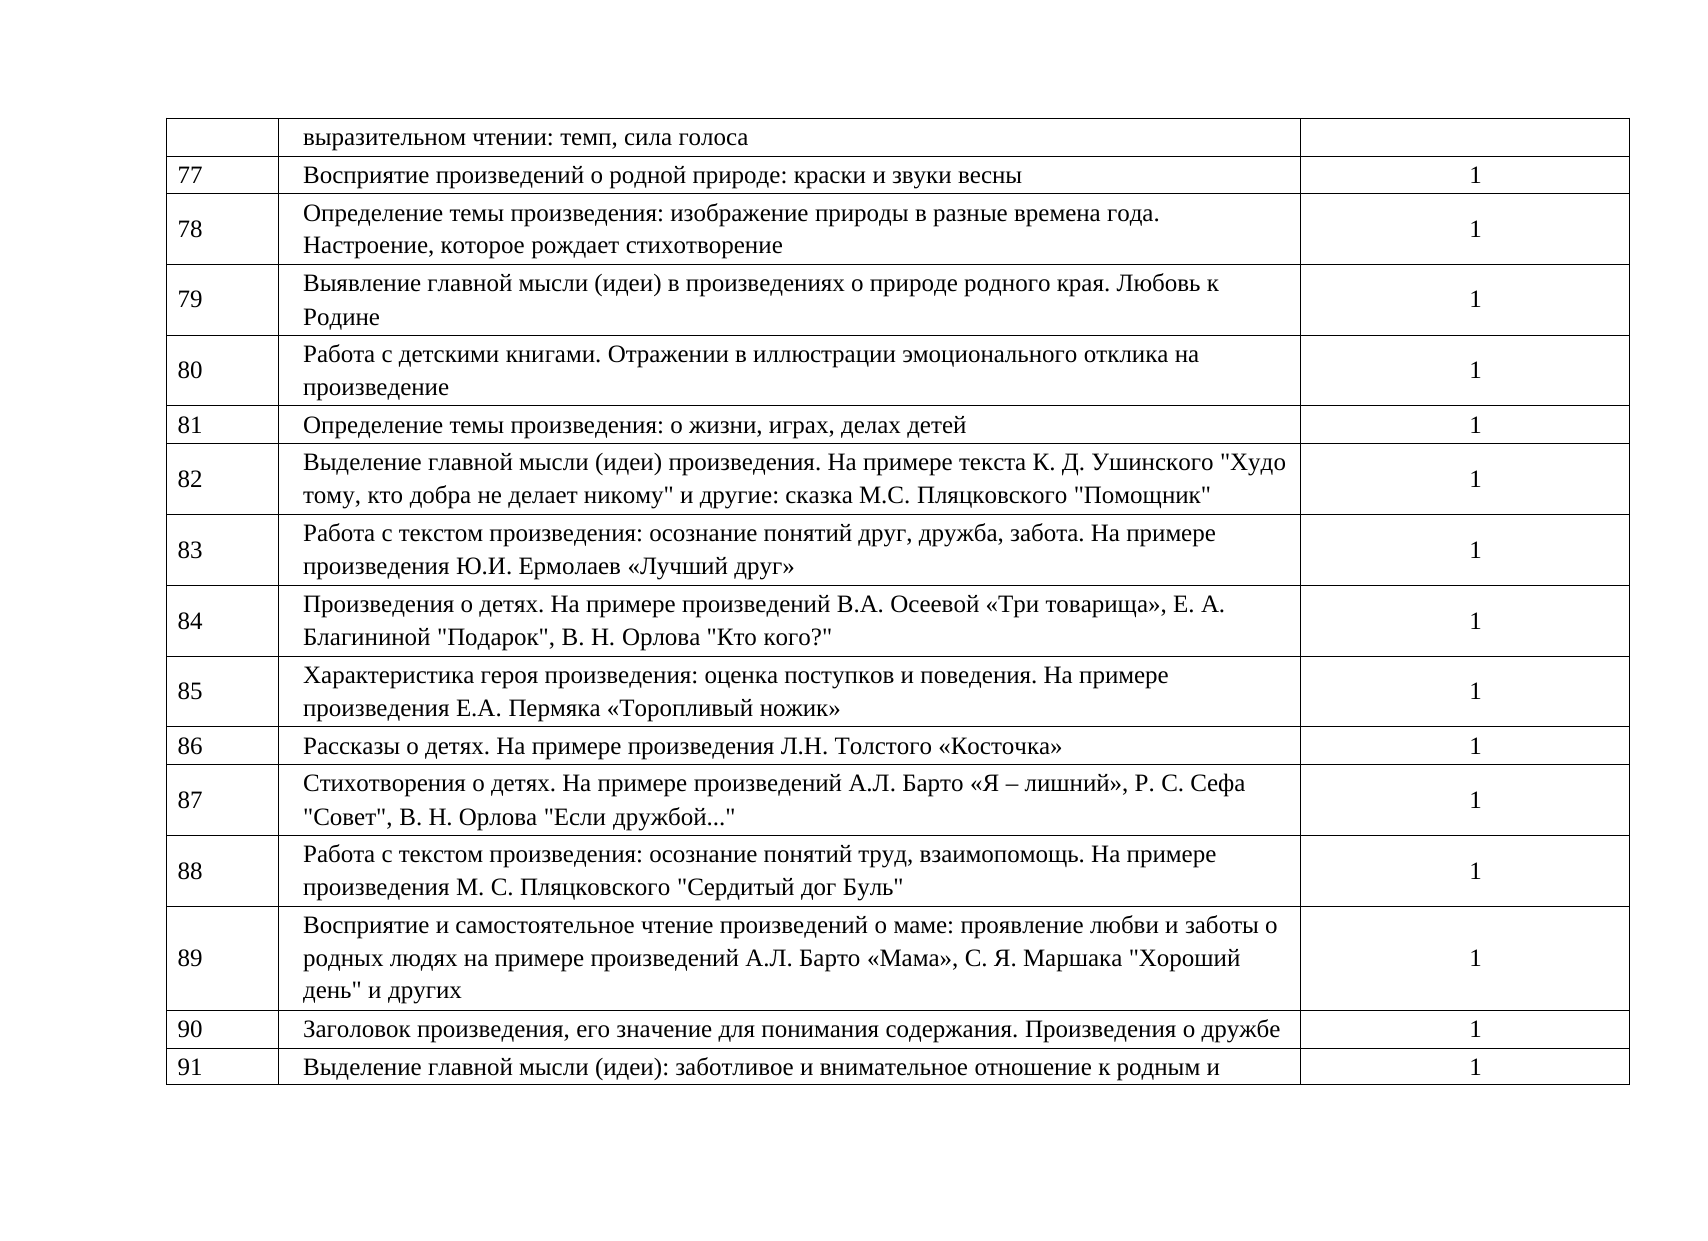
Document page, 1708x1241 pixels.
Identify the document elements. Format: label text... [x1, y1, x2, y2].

table_cell 90 [167, 1011, 278, 1047]
table_cell 1 [1301, 194, 1629, 264]
table_cell Восприятие и самостоятельное чтение произведений о маме: проявление любви и заботы о родных людях на примере произведений А.Л. Барто «Мама», С. Я. Маршака "Хороший день" и других [279, 907, 1300, 1009]
table_cell Работа с детскими книгами. Отражении в иллюстрации эмоционального отклика на произведение [279, 336, 1300, 405]
table_cell 1 [1301, 727, 1629, 764]
table_cell 84 [167, 586, 278, 656]
table_cell 1 [1301, 907, 1629, 1009]
table_cell 89 [167, 907, 278, 1009]
table_cell Характеристика героя произведения: оценка поступков и поведения. На примере произведения Е.А. Пермяка «Торопливый ножик» [279, 657, 1300, 726]
table_cell Стихотворения о детях. На примере произведений А.Л. Барто «Я – лишний», Р. С. Сефа "Совет", В. Н. Орлова "Если дружбой..." [279, 765, 1300, 835]
table_cell 82 [167, 444, 278, 514]
table_cell 1 [1301, 586, 1629, 656]
table_cell 1 [1301, 444, 1629, 514]
table_cell Работа с текстом произведения: осознание понятий труд, взаимопомощь. На примере произведения М. С. Пляцковского "Сердитый дог Буль" [279, 836, 1300, 906]
table_cell Рассказы о детях. На примере произведения Л.Н. Толстого «Косточка» [279, 727, 1300, 764]
table_cell Определение темы произведения: изображение природы в разные времена года. Настроение, которое рождает стихотворение [279, 194, 1300, 264]
table_cell 1 [1301, 336, 1629, 405]
table_cell 80 [167, 336, 278, 405]
table_cell 86 [167, 727, 278, 764]
table_cell 1 [1301, 1011, 1629, 1047]
table_cell Работа с текстом произведения: осознание понятий друг, дружба, забота. На примере произведения Ю.И. Ермолаев «Лучший друг» [279, 515, 1300, 585]
table_cell 1 [1301, 406, 1629, 443]
table_cell 79 [167, 265, 278, 335]
table_cell Произведения о детях. На примере произведений В.А. Осеевой «Три товарища», Е. А. Благининой "Подарок", В. Н. Орлова "Кто кого?" [279, 586, 1300, 656]
table_header [167, 119, 278, 156]
table_header [1301, 119, 1629, 156]
table_cell Выделение главной мысли (идеи) произведения. На примере текста К. Д. Ушинского "Худо тому, кто добра не делает никому" и другие: сказка М.С. Пляцковского "Помощник" [279, 444, 1300, 514]
table_cell Выделение главной мысли (идеи): заботливое и внимательное отношение к родным и [279, 1049, 1300, 1084]
table_cell 91 [167, 1049, 278, 1084]
table_cell 1 [1301, 515, 1629, 585]
table_cell 77 [167, 157, 278, 193]
table_cell 81 [167, 406, 278, 443]
table_cell 85 [167, 657, 278, 726]
table_cell 1 [1301, 265, 1629, 335]
table_cell 1 [1301, 1049, 1629, 1084]
table_cell 1 [1301, 765, 1629, 835]
table_cell 78 [167, 194, 278, 264]
table_cell 83 [167, 515, 278, 585]
table_cell 88 [167, 836, 278, 906]
table_cell Определение темы произведения: о жизни, играх, делах детей [279, 406, 1300, 443]
table_cell Заголовок произведения, его значение для понимания содержания. Произведения о дружбе [279, 1011, 1300, 1047]
table_cell Восприятие произведений о родной природе: краски и звуки весны [279, 157, 1300, 193]
table_header выразительном чтении: темп, сила голоса [279, 119, 1300, 156]
table_cell 1 [1301, 157, 1629, 193]
table_cell 87 [167, 765, 278, 835]
table_cell 1 [1301, 657, 1629, 726]
table_cell Выявление главной мысли (идеи) в произведениях о природе родного края. Любовь к Родине [279, 265, 1300, 335]
table_cell 1 [1301, 836, 1629, 906]
